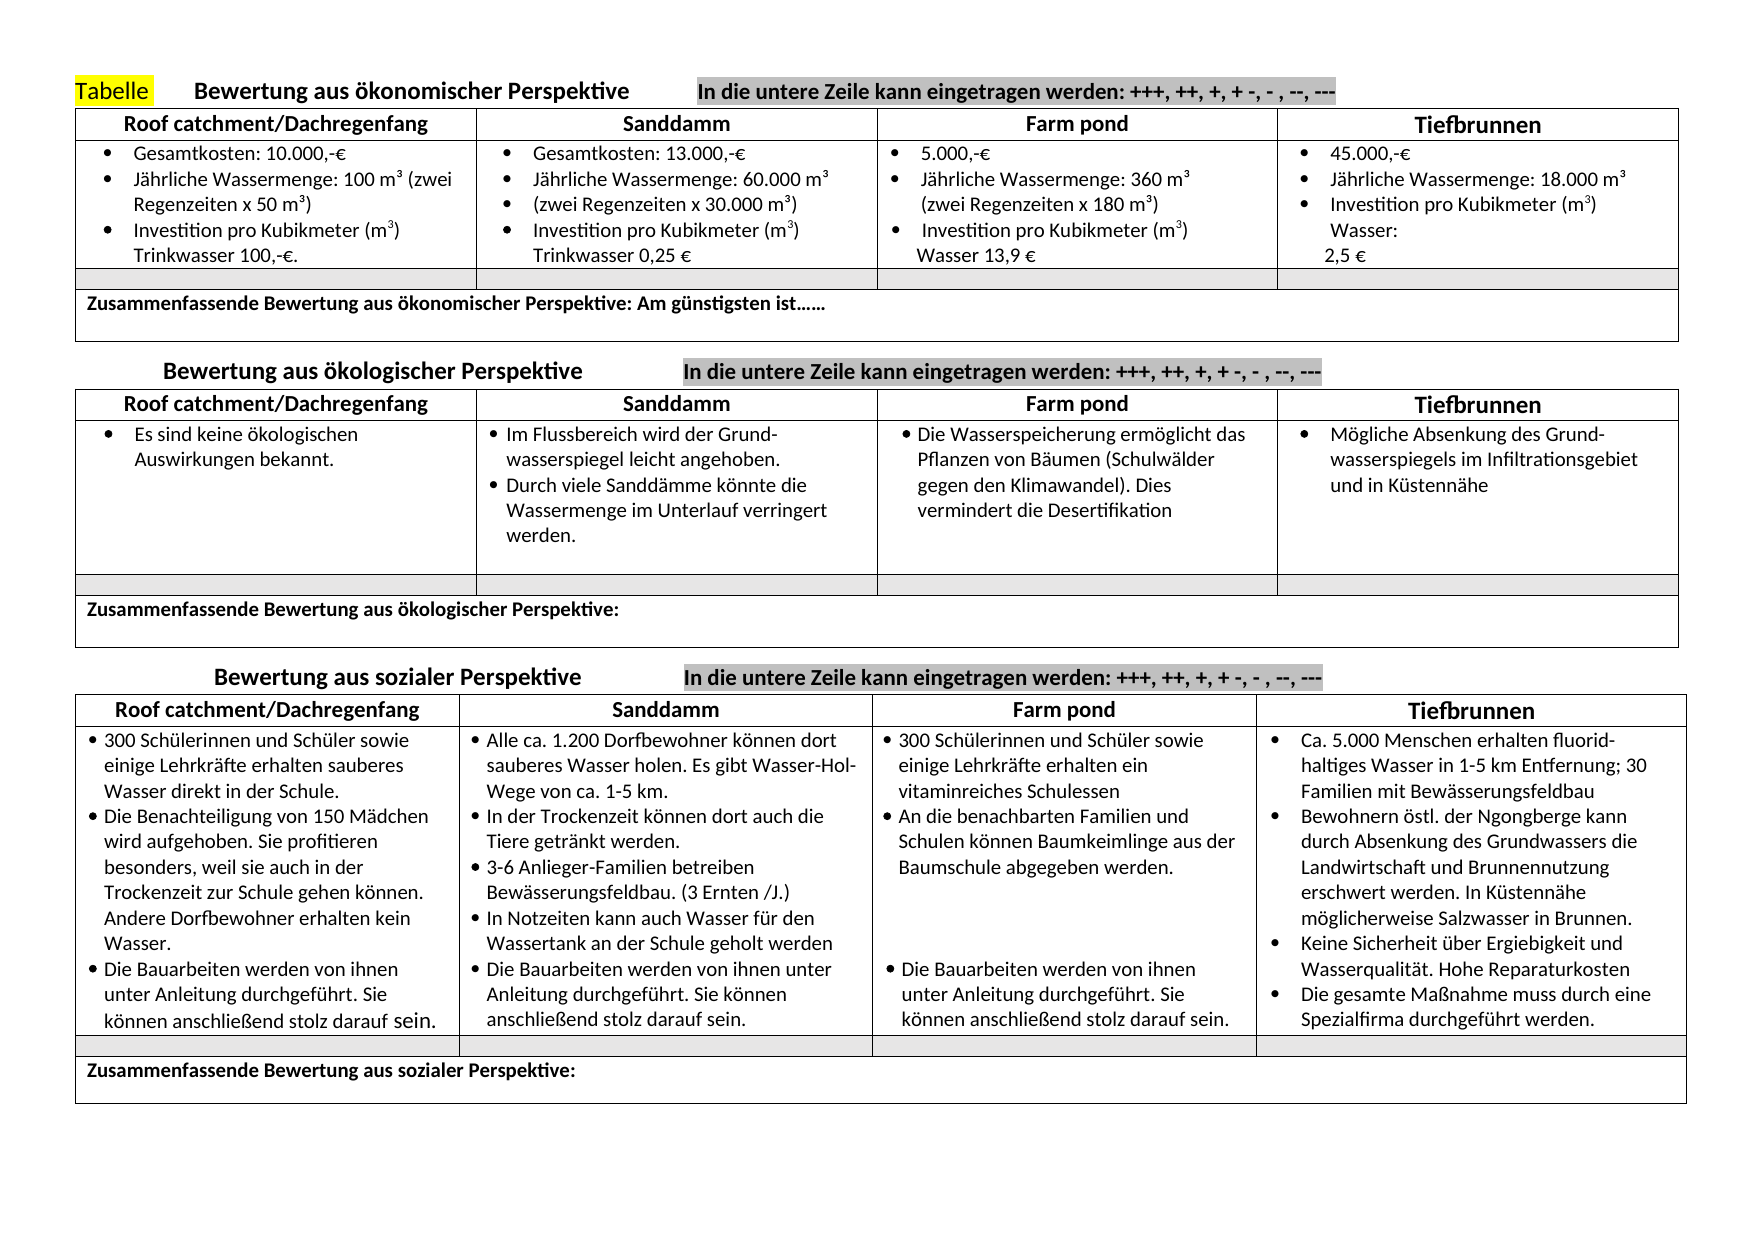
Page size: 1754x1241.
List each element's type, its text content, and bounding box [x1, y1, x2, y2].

table_header Sanddamm [460, 695, 872, 726]
table_cell [878, 269, 1277, 289]
table_header Sanddamm [477, 109, 877, 139]
text Bewertung aus ökologischer Perspektive In die untere Zeile kann eingetragen werden: +++, ++, +, + -, - , --, --- [75, 356, 1679, 386]
table_header Roof catchment/Dachregenfang [76, 695, 459, 726]
table_cell [477, 575, 877, 595]
table_header Sanddamm [477, 390, 877, 420]
text Tabelle Bewertung aus ökonomischer Perspektive In die untere Zeile kann eingetragen werden: +++, ++, +, + -, - , --, --- [154, 75, 1679, 106]
table_cell Alle ca. 1.200 Dorfbewohner können dort sauberes Wasser holen. Es gibt Wasser-Hol-Wege von ca. 1-5 km. In der Trockenzeit können dort auch die Tiere getränkt werden. 3-6 Anlieger-Familien betreiben Bewässerungsfeldbau. (3 Ernten /J.) In Notzeiten kann auch Wasser für den Wassertank an der Schule geholt werden Die Bauarbeiten werden von ihnen unter Anleitung durchgeführt. Sie können anschließend stolz darauf sein. [460, 727, 872, 1034]
text Bewertung aus sozialer Perspektive In die untere Zeile kann eingetragen werden: +++, ++, +, + -, - , --, --- [75, 661, 1679, 692]
table_header Roof catchment/Dachregenfang [76, 109, 476, 139]
table_cell [873, 1036, 1256, 1056]
table_cell [1278, 575, 1678, 595]
table_cell [1278, 269, 1678, 289]
table_cell Die Wasserspeicherung ermöglicht das Pflanzen von Bäumen (Schulwälder gegen den Klimawandel). Dies vermindert die Desertifikation [878, 421, 1277, 573]
table_header Farm pond [878, 109, 1277, 139]
table_cell [76, 1036, 459, 1056]
table_cell Mögliche Absenkung des Grund-wasserspiegels im Infiltrationsgebiet und in Küstennähe [1278, 421, 1678, 573]
table_cell Zusammenfassende Bewertung aus sozialer Perspektive: [76, 1057, 1686, 1103]
table_cell Es sind keine ökologischen Auswirkungen bekannt. [76, 421, 476, 573]
table_cell [460, 1036, 872, 1056]
table_header Tiefbrunnen [1278, 390, 1678, 420]
table_cell 300 Schülerinnen und Schüler sowie einige Lehrkräfte erhalten ein vitaminreiches Schulessen An die benachbarten Familien und Schulen können Baumkeimlinge aus der Baumschule abgegeben werden. Die Bauarbeiten werden von ihnen unter Anleitung durchgeführt. Sie können anschließend stolz darauf sein. [873, 727, 1256, 1034]
table_cell 45.000,-€ Jährliche Wassermenge: 18.000 m³ Investition pro Kubikmeter (m3) Wasser: 2,5 € [1278, 141, 1678, 268]
table_cell Gesamtkosten: 10.000,-€ Jährliche Wassermenge: 100 m³ (zwei Regenzeiten x 50 m³) Investition pro Kubikmeter (m3) Trinkwasser 100,-€. [76, 141, 476, 268]
table_cell [1257, 1036, 1686, 1056]
table_cell 5.000,-€ Jährliche Wassermenge: 360 m³ (zwei Regenzeiten x 180 m³) Investition pro Kubikmeter (m3) Wasser 13,9 € [878, 141, 1277, 268]
table_cell [878, 575, 1277, 595]
table_header Farm pond [873, 695, 1256, 726]
table_header Tiefbrunnen [1278, 109, 1678, 139]
table_cell Zusammenfassende Bewertung aus ökologischer Perspektive: [76, 596, 1678, 647]
table_cell [76, 269, 476, 289]
table_header Farm pond [878, 390, 1277, 420]
table_header Tiefbrunnen [1257, 695, 1686, 726]
table_cell Ca. 5.000 Menschen erhalten fluorid-haltiges Wasser in 1-5 km Entfernung; 30 Familien mit Bewässerungsfeldbau Bewohnern östl. der Ngongberge kann durch Absenkung des Grundwassers die Landwirtschaft und Brunnennutzung erschwert werden. In Küstennähe möglicherweise Salzwasser in Brunnen. Keine Sicherheit über Ergiebigkeit und Wasserqualität. Hohe Reparaturkosten Die gesamte Maßnahme muss durch eine Spezialfirma durchgeführt werden. [1257, 727, 1686, 1034]
table_cell Im Flussbereich wird der Grund-wasserspiegel leicht angehoben. Durch viele Sanddämme könnte die Wassermenge im Unterlauf verringert werden. [477, 421, 877, 573]
table_cell Zusammenfassende Bewertung aus ökonomischer Perspektive: Am günstigsten ist…… [76, 290, 1678, 341]
table_cell [477, 269, 877, 289]
table_cell 300 Schülerinnen und Schüler sowie einige Lehrkräfte erhalten sauberes Wasser direkt in der Schule. Die Benachteiligung von 150 Mädchen wird aufgehoben. Sie profitieren besonders, weil sie auch in der Trockenzeit zur Schule gehen können. Andere Dorfbewohner erhalten kein Wasser. Die Bauarbeiten werden von ihnen unter Anleitung durchgeführt. Sie können anschließend stolz darauf sein. [76, 727, 459, 1034]
table_header Roof catchment/Dachregenfang [76, 390, 476, 420]
table_cell [76, 575, 476, 595]
table_cell Gesamtkosten: 13.000,-€ Jährliche Wassermenge: 60.000 m³ (zwei Regenzeiten x 30.000 m³) Investition pro Kubikmeter (m3) Trinkwasser 0,25 € [477, 141, 877, 268]
